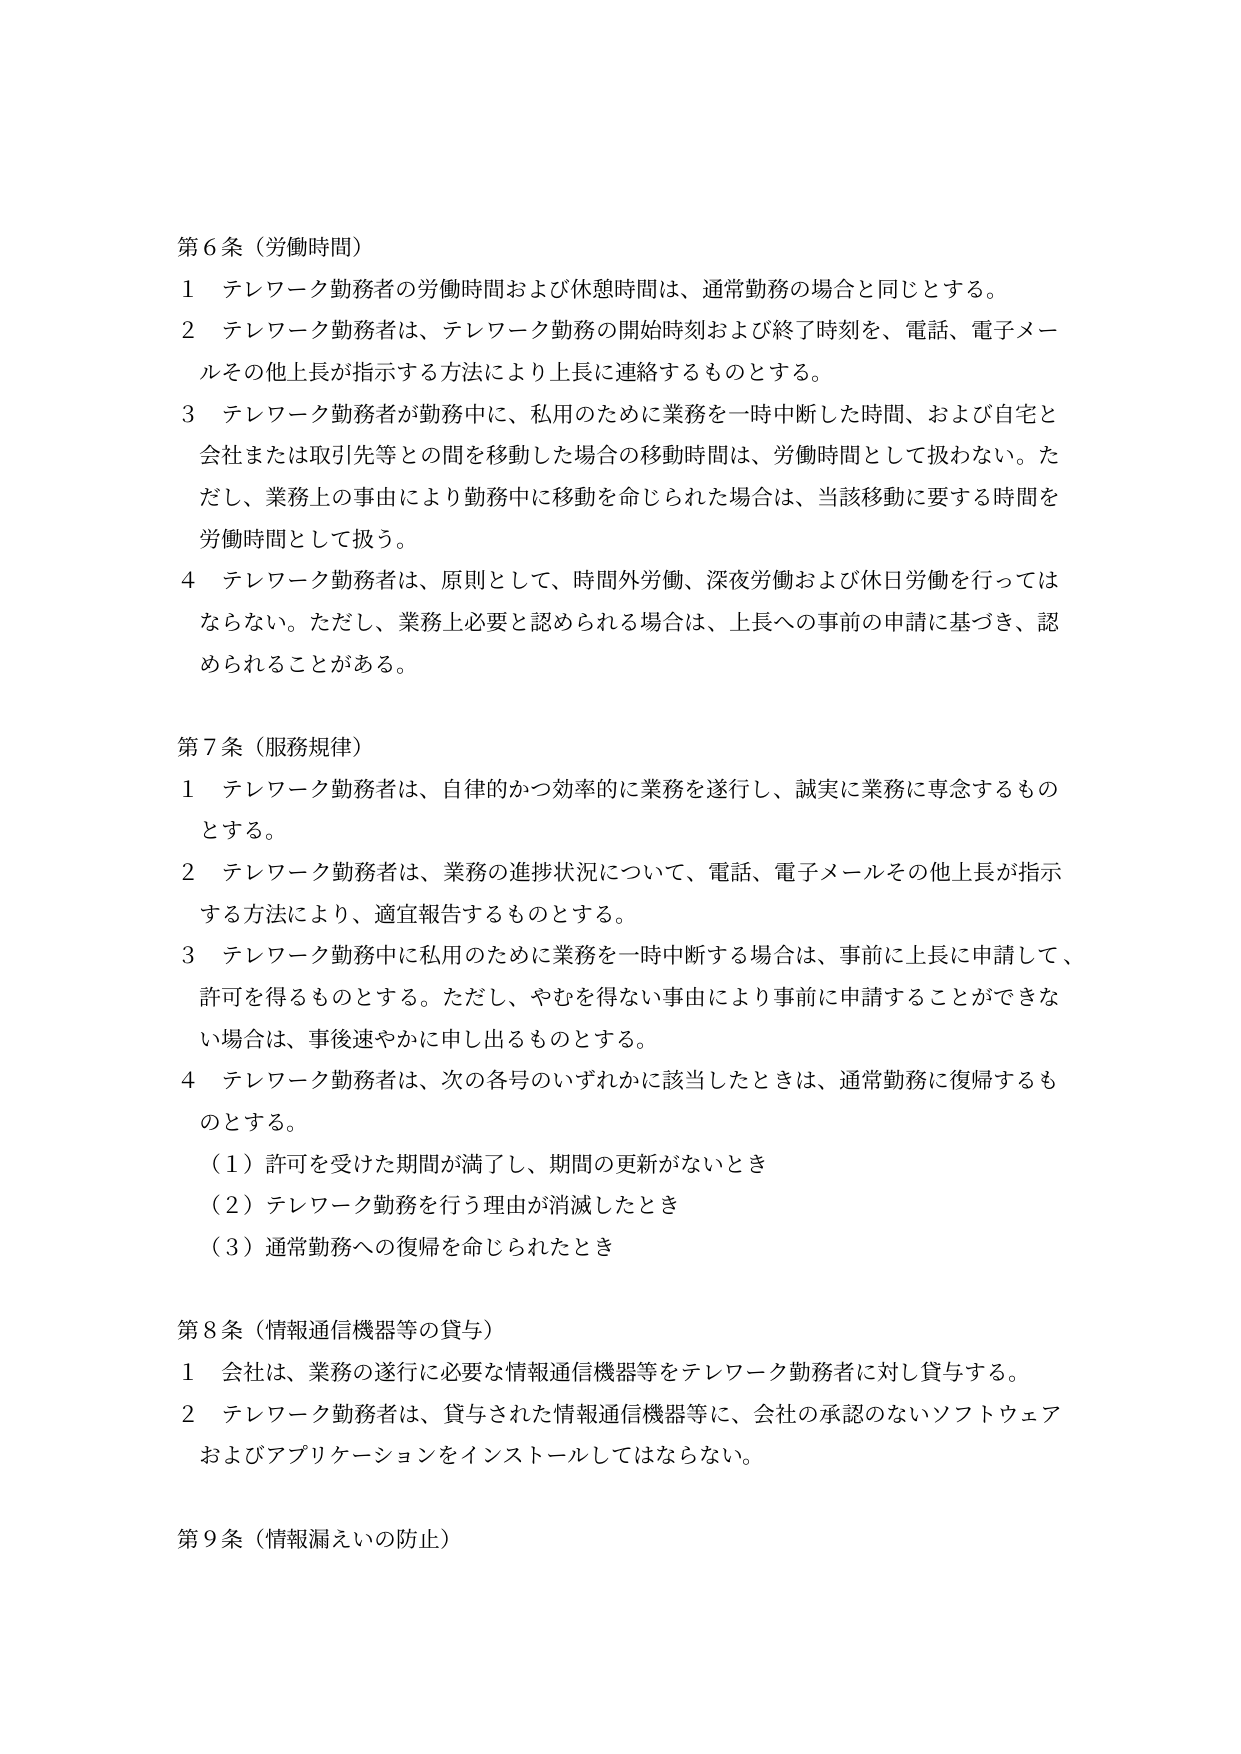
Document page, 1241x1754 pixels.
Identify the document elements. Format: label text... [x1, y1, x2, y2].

text 第７条（服務規律） [177, 725, 1063, 767]
text （１）許可を受けた期間が満了し、期間の更新がないとき [177, 1142, 1063, 1183]
text ４ テレワーク勤務者は、次の各号のいずれかに該当したときは、通常勤務に復帰するものとする。 [177, 1058, 1063, 1142]
text ２ テレワーク勤務者は、テレワーク勤務の開始時刻および終了時刻を、電話、電子メールその他上長が指示する方法により上長に連絡するものとする。 [177, 308, 1063, 392]
text １ テレワーク勤務者の労働時間および休憩時間は、通常勤務の場合と同じとする。 [177, 267, 1063, 308]
text １ テレワーク勤務者は、自律的かつ効率的に業務を遂行し、誠実に業務に専念するものとする。 [177, 767, 1063, 850]
text （３）通常勤務への復帰を命じられたとき [177, 1225, 1063, 1267]
text 第６条（労働時間） [177, 225, 1063, 267]
text ２ テレワーク勤務者は、業務の進捗状況について、電話、電子メールその他上長が指示する方法により、適宜報告するものとする。 [177, 850, 1063, 933]
text 第８条（情報通信機器等の貸与） [177, 1308, 1063, 1350]
text １ 会社は、業務の遂行に必要な情報通信機器等をテレワーク勤務者に対し貸与する。 [177, 1350, 1063, 1392]
text ４ テレワーク勤務者は、原則として、時間外労働、深夜労働および休日労働を行ってはならない。ただし、業務上必要と認められる場合は、上長への事前の申請に基づき、認められることがある。 [177, 558, 1063, 683]
text ３ テレワーク勤務中に私用のために業務を一時中断する場合は、事前に上長に申請して、許可を得るものとする。ただし、やむを得ない事由により事前に申請することができない場合は、事後速やかに申し出るものとする。 [177, 933, 1063, 1058]
text 第９条（情報漏えいの防止） [177, 1517, 1063, 1558]
text （２）テレワーク勤務を行う理由が消滅したとき [177, 1183, 1063, 1225]
text ２ テレワーク勤務者は、貸与された情報通信機器等に、会社の承認のないソフトウェアおよびアプリケーションをインストールしてはならない。 [177, 1392, 1063, 1475]
text ３ テレワーク勤務者が勤務中に、私用のために業務を一時中断した時間、および自宅と会社または取引先等との間を移動した場合の移動時間は、労働時間として扱わない。ただし、業務上の事由により勤務中に移動を命じられた場合は、当該移動に要する時間を労働時間として扱う。 [177, 392, 1063, 558]
